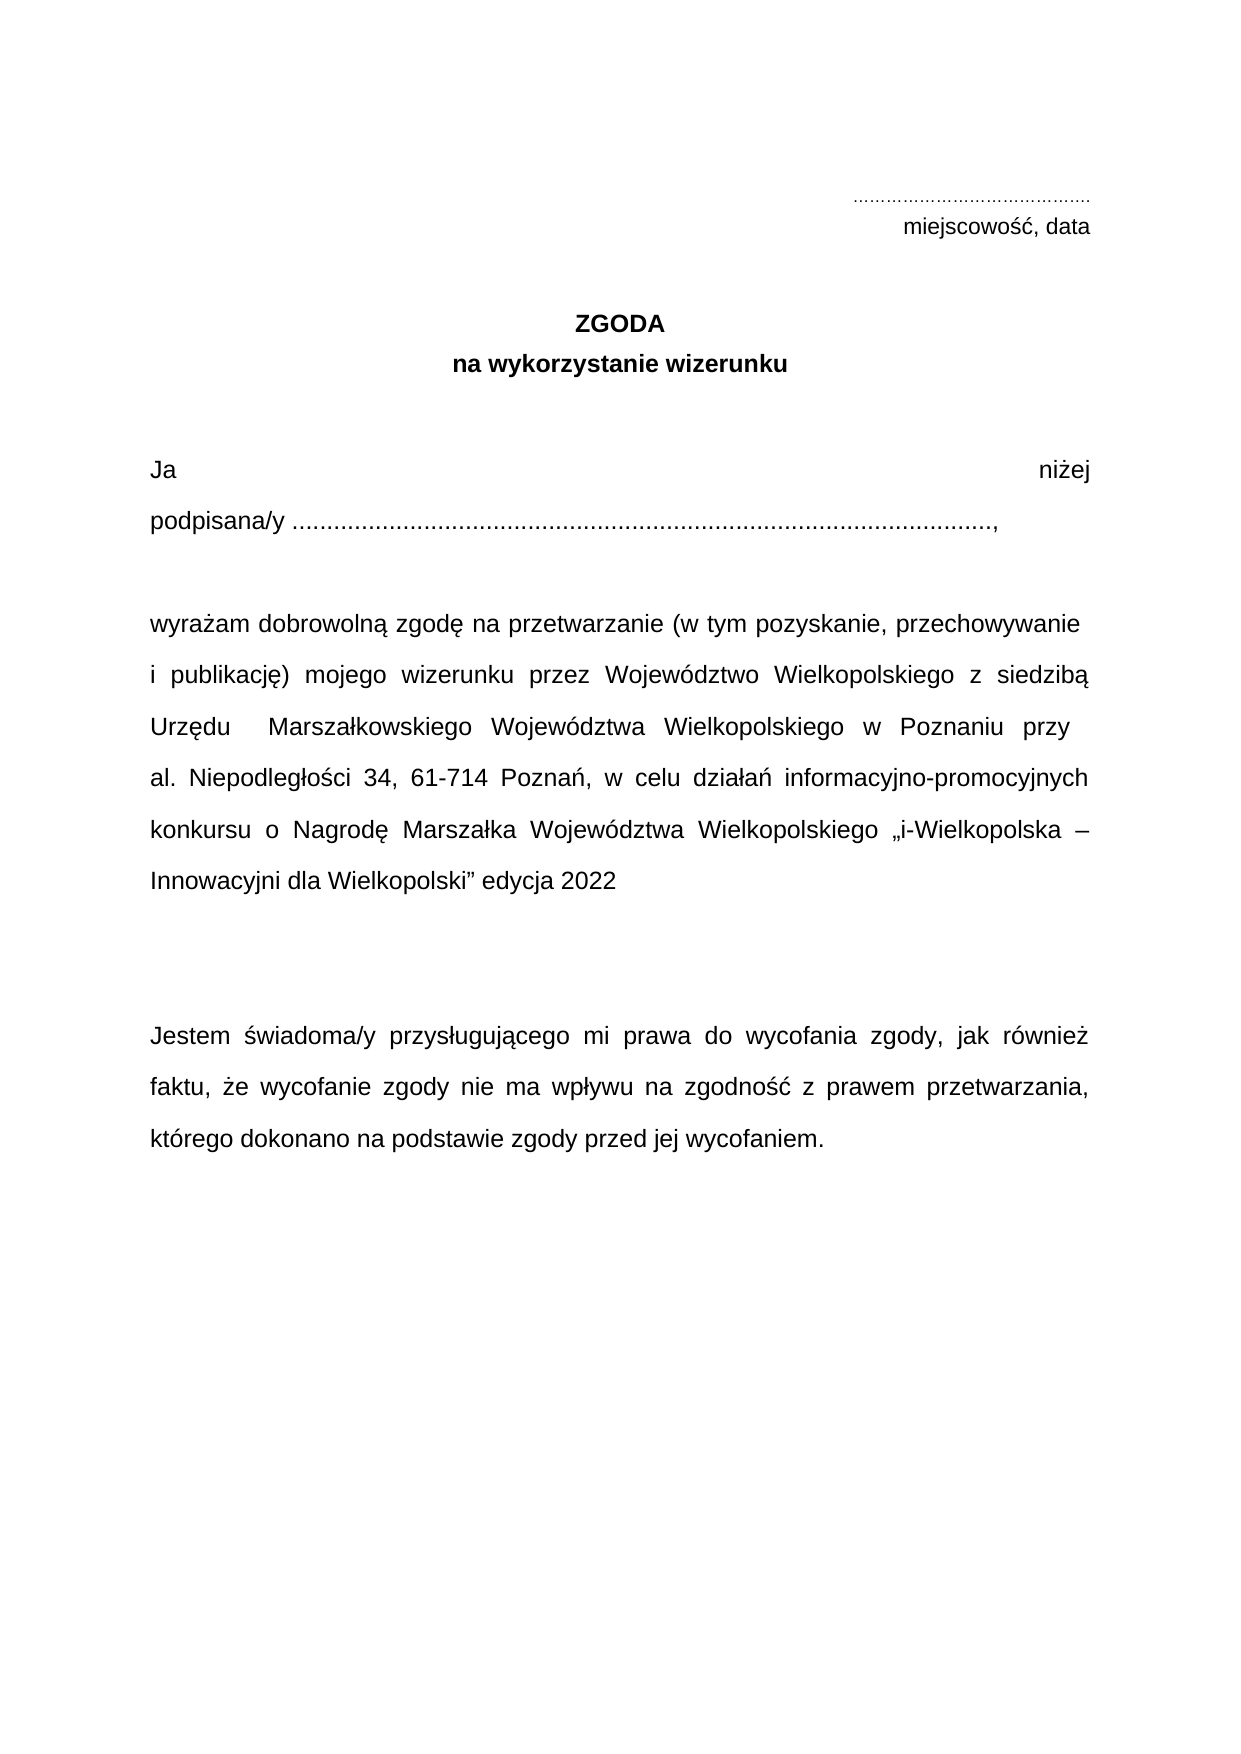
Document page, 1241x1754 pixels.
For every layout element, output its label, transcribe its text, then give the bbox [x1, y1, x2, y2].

text Jestem świadoma/y przysługującego mi prawa do wycofania zgody, jak również faktu, że wycofanie zgody nie ma wpływu na zgodność z prawem przetwarzania, którego dokonano na podstawie zgody przed jej wycofaniem. [150, 1021, 1090, 1152]
text miejscowość, data [710, 213, 1090, 239]
text na wykorzystanie wizerunku [150, 349, 1090, 378]
text ZGODA [150, 309, 1090, 338]
text wyrażam dobrowolną zgodę na przetwarzanie (w tym pozyskanie, przechowywanie i publikację) mojego wizerunku przez Województwo Wielkopolskiego z siedzibą Urzędu Marszałkowskiego Województwa Wielkopolskiego w Poznaniu przy al. Niepodległości 34, 61-714 Poznań, w celu działań informacyjno-promocyjnych konkursu o Nagrodę Marszałka Województwa Wielkopolskiego „i-Wielkopolska – Innowacyjni dla Wielkopolski” edycja 2022 [150, 609, 1090, 895]
text ……………………………………. [710, 186, 1090, 206]
text Ja niżej podpisana/y ....................................................................................................., [150, 455, 1090, 535]
